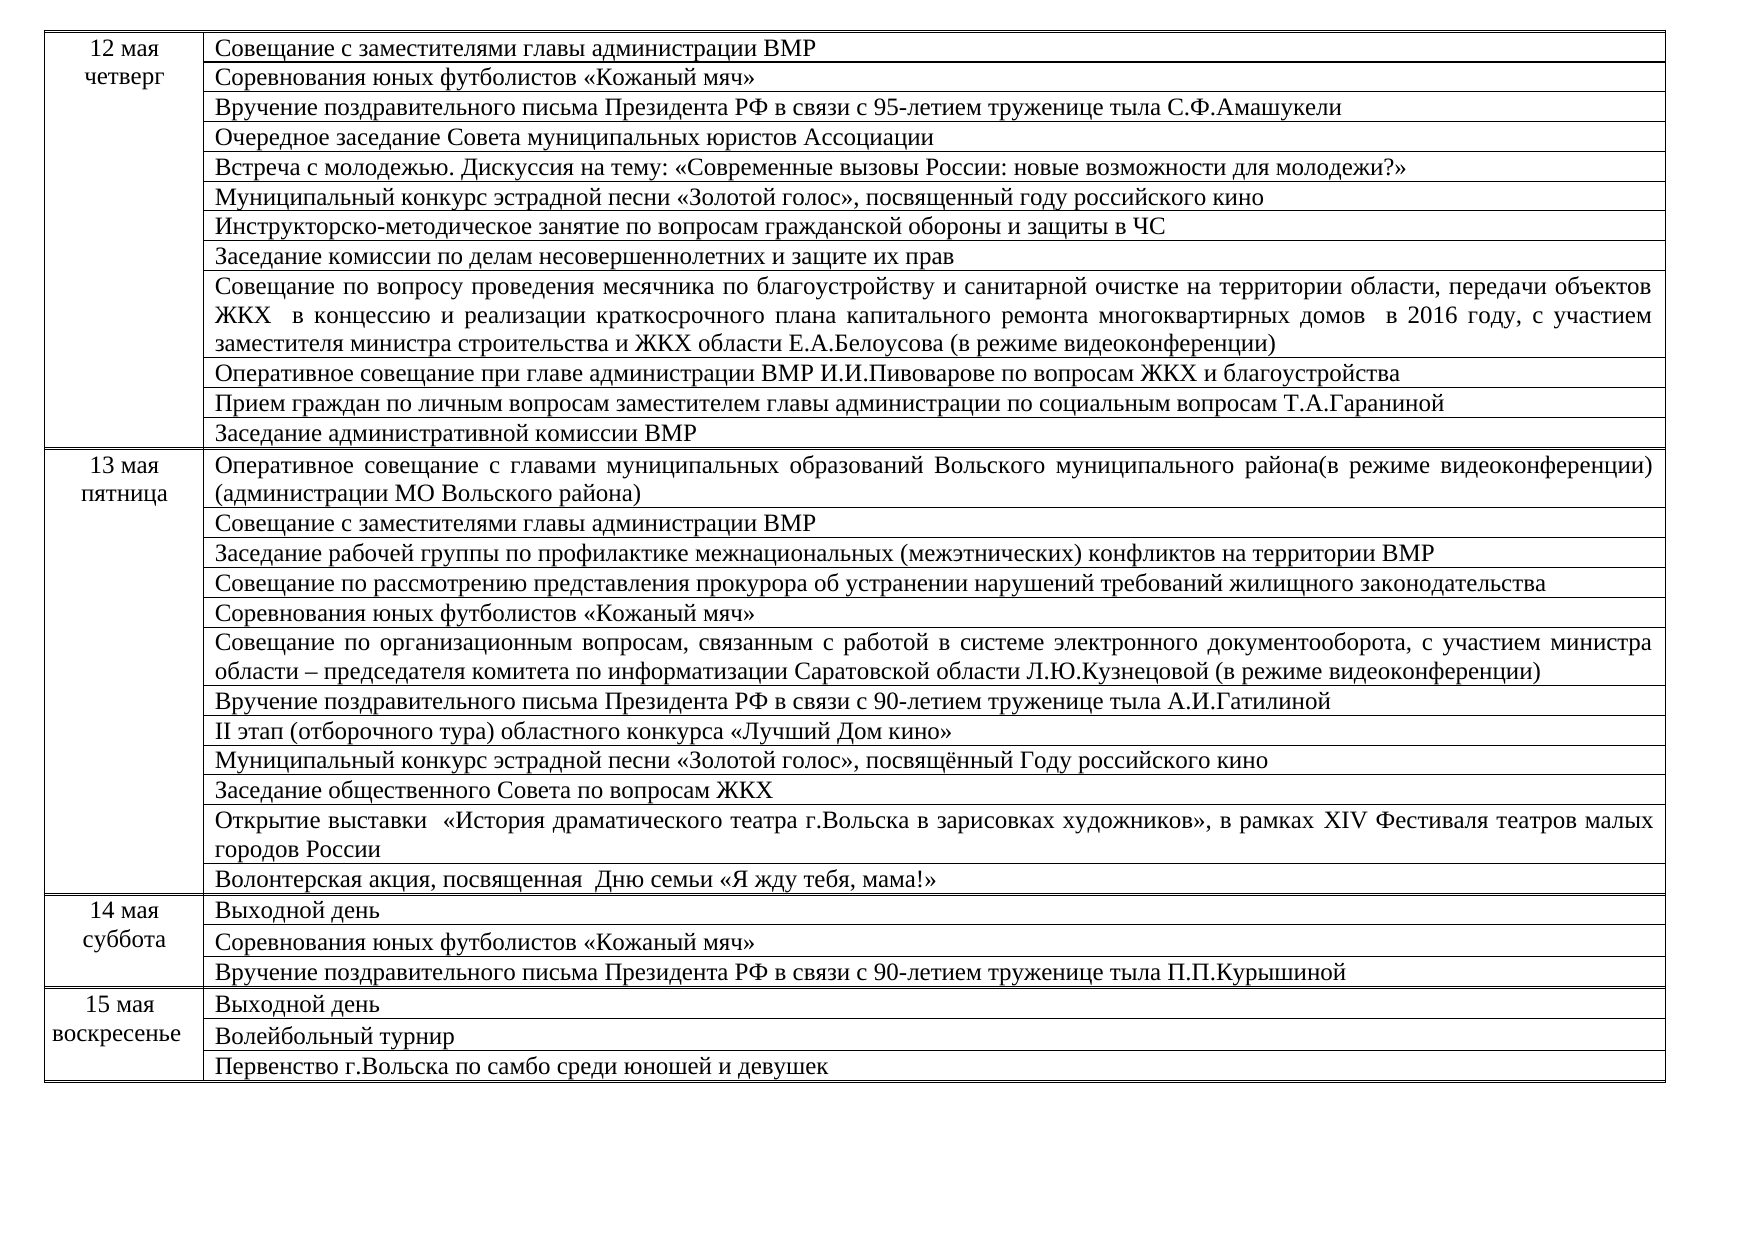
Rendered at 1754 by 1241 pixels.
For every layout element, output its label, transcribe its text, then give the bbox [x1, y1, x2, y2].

table_cell Заседание комиссии по делам несовершеннолетних и защите их прав [204, 241, 1665, 270]
table_cell Муниципальный конкурс эстрадной песни «Золотой голос», посвященный году российского кино [204, 182, 1665, 210]
table_cell Заседание общественного Совета по вопросам ЖКХ [204, 775, 1665, 804]
table_cell Совещание по вопросу проведения месячника по благоустройству и санитарной очистке на территории области, передачи объектов ЖКХ в концессию и реализации краткосрочного плана капитального ремонта многоквартирных домов в 2016 году, с участием заместителя министра строительства и ЖКХ области Е.А.Белоусова (в режиме видеоконференции) [204, 271, 1665, 357]
table_cell Волейбольный турнир [204, 1019, 1665, 1050]
table_cell Соревнования юных футболистов «Кожаный мяч» [204, 925, 1665, 956]
table_cell 15 мая воскресенье [45, 989, 203, 1079]
table_cell Соревнования юных футболистов «Кожаный мяч» [204, 63, 1665, 91]
table_cell Встреча с молодежью. Дискуссия на тему: «Современные вызовы России: новые возможности для молодежи?» [204, 152, 1665, 181]
table_cell Вручение поздравительного письма Президента РФ в связи с 90-летием труженице тыла А.И.Гатилиной [204, 686, 1665, 715]
table_cell Выходной день [204, 896, 1665, 924]
table_cell Открытие выставки «История драматического театра г.Вольска в зарисовках художников», в рамках XIV Фестиваля театров малых городов России [204, 805, 1665, 863]
table_cell 12 мая четверг [45, 33, 203, 447]
table_cell Заседание административной комиссии ВМР [204, 418, 1665, 447]
table_cell Первенство г.Вольска по самбо среди юношей и девушек [204, 1051, 1665, 1079]
table_cell Прием граждан по личным вопросам заместителем главы администрации по социальным вопросам Т.А.Гараниной [204, 388, 1665, 417]
table_cell Вручение поздравительного письма Президента РФ в связи с 90-летием труженице тыла П.П.Курышиной [204, 957, 1665, 986]
table_cell Оперативное совещание с главами муниципальных образований Вольского муниципального района(в режиме видеоконференции) (администрации МО Вольского района) [204, 450, 1665, 507]
table_cell Совещание по организационным вопросам, связанным с работой в системе электронного документооборота, с участием министра области – председателя комитета по информатизации Саратовской области Л.Ю.Кузнецовой (в режиме видеоконференции) [204, 628, 1665, 685]
table_cell Волонтерская акция, посвященная Дню семьи «Я жду тебя, мама!» [204, 864, 1665, 892]
table_cell Совещание с заместителями главы администрации ВМР [204, 508, 1665, 537]
table_cell 13 мая пятница [45, 450, 203, 892]
table_cell Совещание по рассмотрению представления прокурора об устранении нарушений требований жилищного законодательства [204, 568, 1665, 597]
table_cell Инструкторско-методическое занятие по вопросам гражданской обороны и защиты в ЧС [204, 211, 1665, 240]
table_cell Оперативное совещание при главе администрации ВМР И.И.Пивоварове по вопросам ЖКХ и благоустройства [204, 358, 1665, 387]
table_cell 14 мая суббота [45, 896, 203, 986]
table_cell II этап (отборочного тура) областного конкурса «Лучший Дом кино» [204, 716, 1665, 744]
table_cell Вручение поздравительного письма Президента РФ в связи с 95-летием труженице тыла С.Ф.Амашукели [204, 92, 1665, 121]
table_cell Выходной день [204, 989, 1665, 1018]
table_cell Очередное заседание Совета муниципальных юристов Ассоциации [204, 122, 1665, 151]
table_cell Муниципальный конкурс эстрадной песни «Золотой голос», посвящённый Году российского кино [204, 746, 1665, 774]
table_cell Соревнования юных футболистов «Кожаный мяч» [204, 598, 1665, 626]
table_cell Заседание рабочей группы по профилактике межнациональных (межэтнических) конфликтов на территории ВМР [204, 538, 1665, 567]
table_cell Совещание с заместителями главы администрации ВМР [204, 33, 1665, 61]
